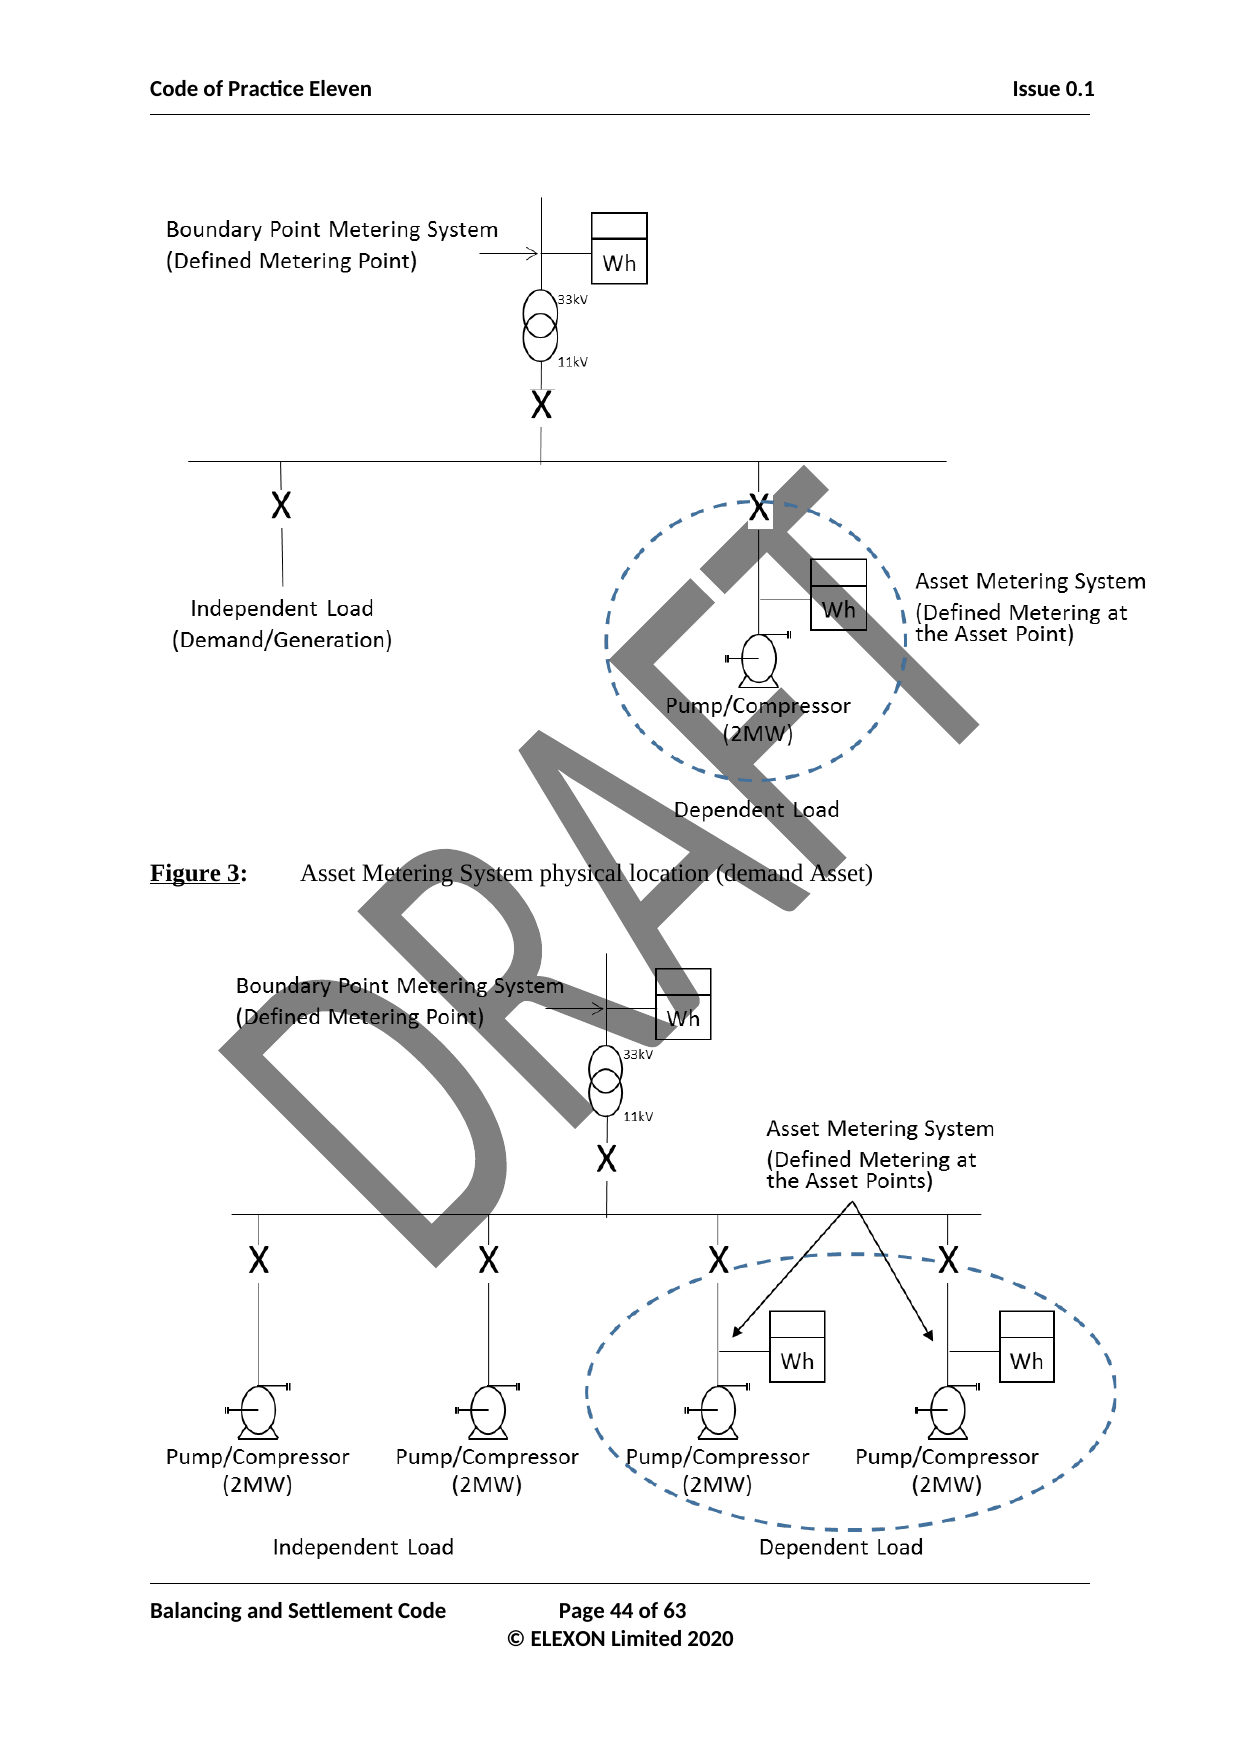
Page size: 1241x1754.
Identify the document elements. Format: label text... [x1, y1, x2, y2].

picture [150, 197, 1163, 839]
picture [150, 953, 1117, 1576]
text Figure 3: Asset Metering System physical location (demand Asset) [150, 858, 1090, 887]
